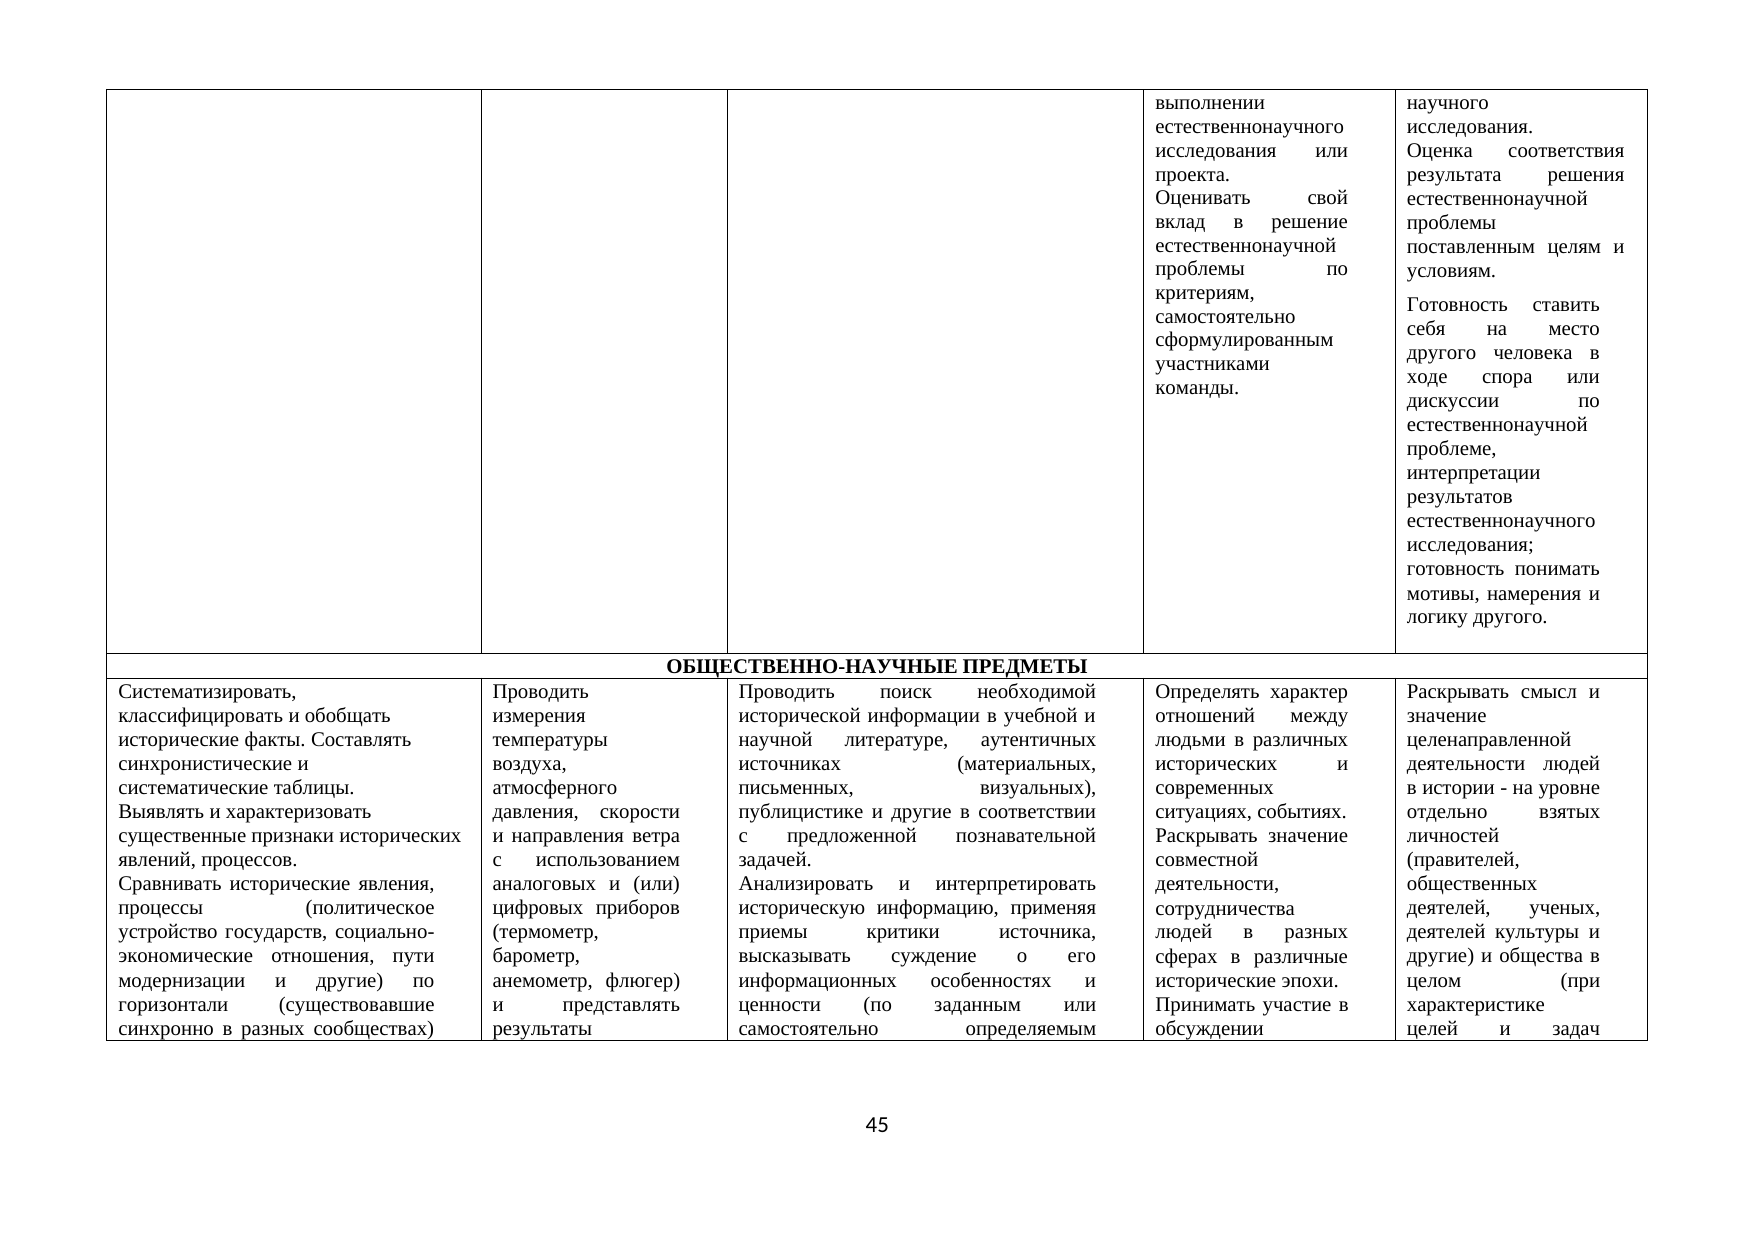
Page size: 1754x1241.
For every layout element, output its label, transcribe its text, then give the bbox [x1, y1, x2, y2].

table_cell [107, 679, 481, 1040]
table_cell ОБЩЕСТВЕННО-НАУЧНЫЕ ПРЕДМЕТЫ [107, 654, 1647, 678]
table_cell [1144, 679, 1395, 1040]
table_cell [482, 90, 727, 653]
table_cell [728, 90, 1143, 653]
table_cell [728, 679, 1143, 1040]
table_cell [1144, 90, 1395, 653]
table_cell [1396, 90, 1647, 653]
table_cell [107, 90, 481, 653]
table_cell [1396, 679, 1647, 1040]
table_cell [482, 679, 727, 1040]
